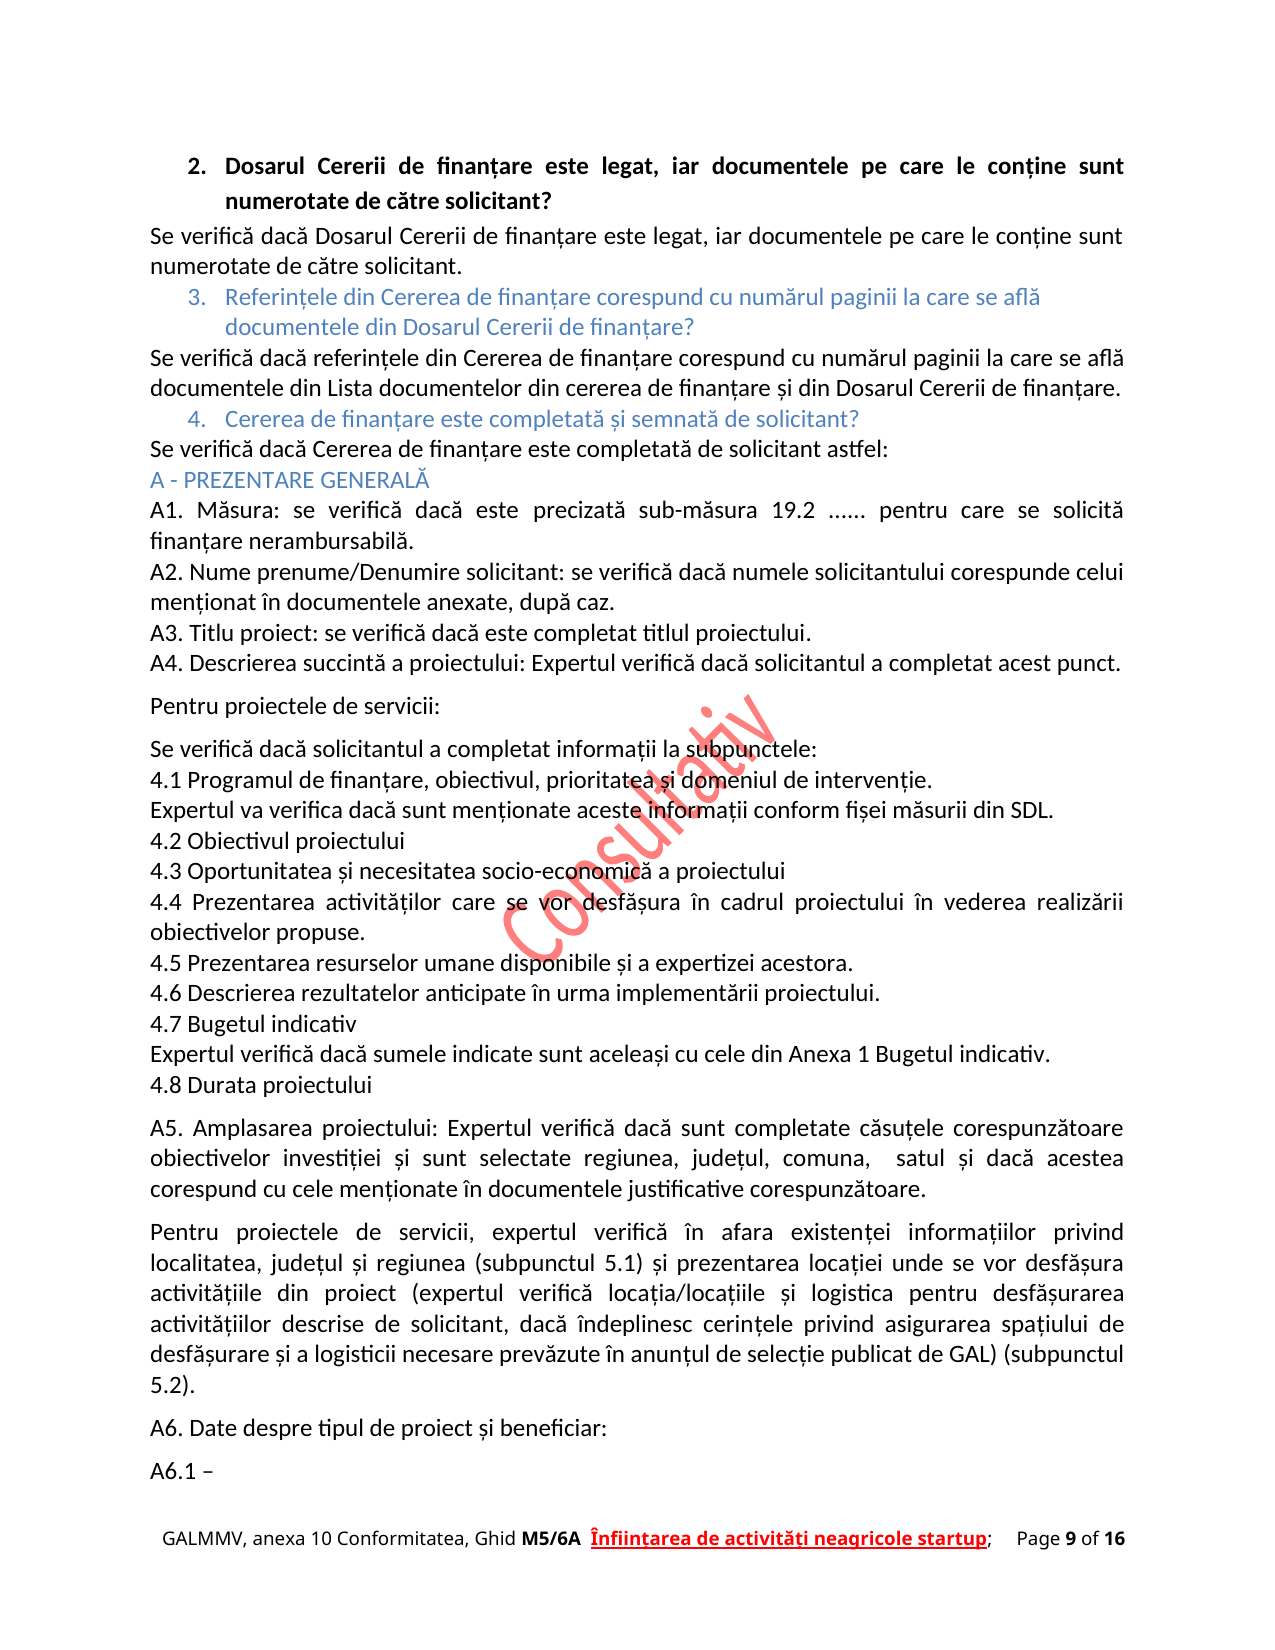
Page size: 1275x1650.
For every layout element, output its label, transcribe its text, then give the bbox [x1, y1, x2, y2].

list Dosarul Cererii de finanţare este legat, iar documentele pe care le conţine sunt numerotate de către solicitant? [187, 150, 1125, 216]
text Pentru proiectele de servicii, expertul verifică în afara existenței informațiilor privind localitatea, județul și regiunea (subpunctul 5.1) și prezentarea locației unde se vor desfășura activitățiile din proiect (expertul verifică locația/locațiile și logistica pentru desfășurarea activitățiilor descrise de solicitant, dacă îndeplinesc cerințele privind asigurarea spațiului de desfășurare și a logisticii necesare prevăzute în anunțul de selecție publicat de GAL) (subpunctul 5.2). [150, 1216, 1125, 1399]
text Se verifică dacă referințele din Cererea de finanțare corespund cu numărul paginii la care se află documentele din Lista documentelor din cererea de finanţare şi din Dosarul Cererii de finanțare. [150, 342, 1125, 403]
text Pentru proiectele de servicii: [150, 690, 1125, 721]
text Se verifică dacă Cererea de finanţare este completată de solicitant astfel: [150, 434, 1125, 464]
text 4.6 Descrierea rezultatelor anticipate în urma implementării proiectului. [150, 977, 1125, 1008]
text A1. Măsura: se verifică dacă este precizată sub-măsura 19.2 ...... pentru care se solicită finanţare nerambursabilă. [150, 495, 1125, 556]
text 4.4 Prezentarea activităților care se vor desfășura în cadrul proiectului în vederea realizării obiectivelor propuse. [150, 886, 1125, 947]
subtitle Cererea de finanţare este completată și semnată de solicitant? [187, 403, 1125, 434]
text 4.8 Durata proiectului [150, 1069, 1125, 1099]
text 4.2 Obiectivul proiectului [150, 825, 1125, 855]
text 4.7 Bugetul indicativ [150, 1008, 1125, 1038]
text Se verifică dacă Dosarul Cererii de finanţare este legat, iar documentele pe care le conţine sunt numerotate de către solicitant. [150, 220, 1125, 281]
text 4.3 Oportunitatea și necesitatea socio-economică a proiectului [150, 855, 1125, 886]
text Expertul verifică dacă sumele indicate sunt aceleași cu cele din Anexa 1 Bugetul indicativ. [150, 1038, 1125, 1069]
text A6.1 – [150, 1455, 1125, 1485]
text 4.1 Programul de finanțare, obiectivul, prioritatea și domeniul de intervenție. [150, 764, 1125, 794]
text Expertul va verifica dacă sunt menționate aceste informații conform fișei măsurii din SDL. [150, 794, 1125, 825]
text A2. Nume prenume/Denumire solicitant: se verifică dacă numele solicitantului corespunde celui menţionat în documentele anexate, după caz. [150, 556, 1125, 617]
text Se verifică dacă solicitantul a completat informații la subpunctele: [150, 733, 1125, 764]
text A4. Descrierea succintă a proiectului: Expertul verifică dacă solicitantul a completat acest punct. [150, 647, 1125, 678]
subtitle Referințele din Cererea de finanțare corespund cu numărul paginii la care se află documentele din Dosarul Cererii de finanțare? [187, 281, 1125, 342]
text 4.5 Prezentarea resurselor umane disponibile și a expertizei acestora. [150, 947, 1125, 977]
text A5. Amplasarea proiectului: Expertul verifică dacă sunt completate căsuţele corespunzătoare obiectivelor investiţiei şi sunt selectate regiunea, judeţul, comuna, satul şi dacă acestea corespund cu cele menționate în documentele justificative corespunzătoare. [150, 1112, 1125, 1204]
text A6. Date despre tipul de proiect și beneficiar: [150, 1412, 1125, 1442]
text A3. Titlu proiect: se verifică dacă este completat titlul proiectului. [150, 617, 1125, 647]
text A - PREZENTARE GENERALĂ [150, 464, 1125, 495]
